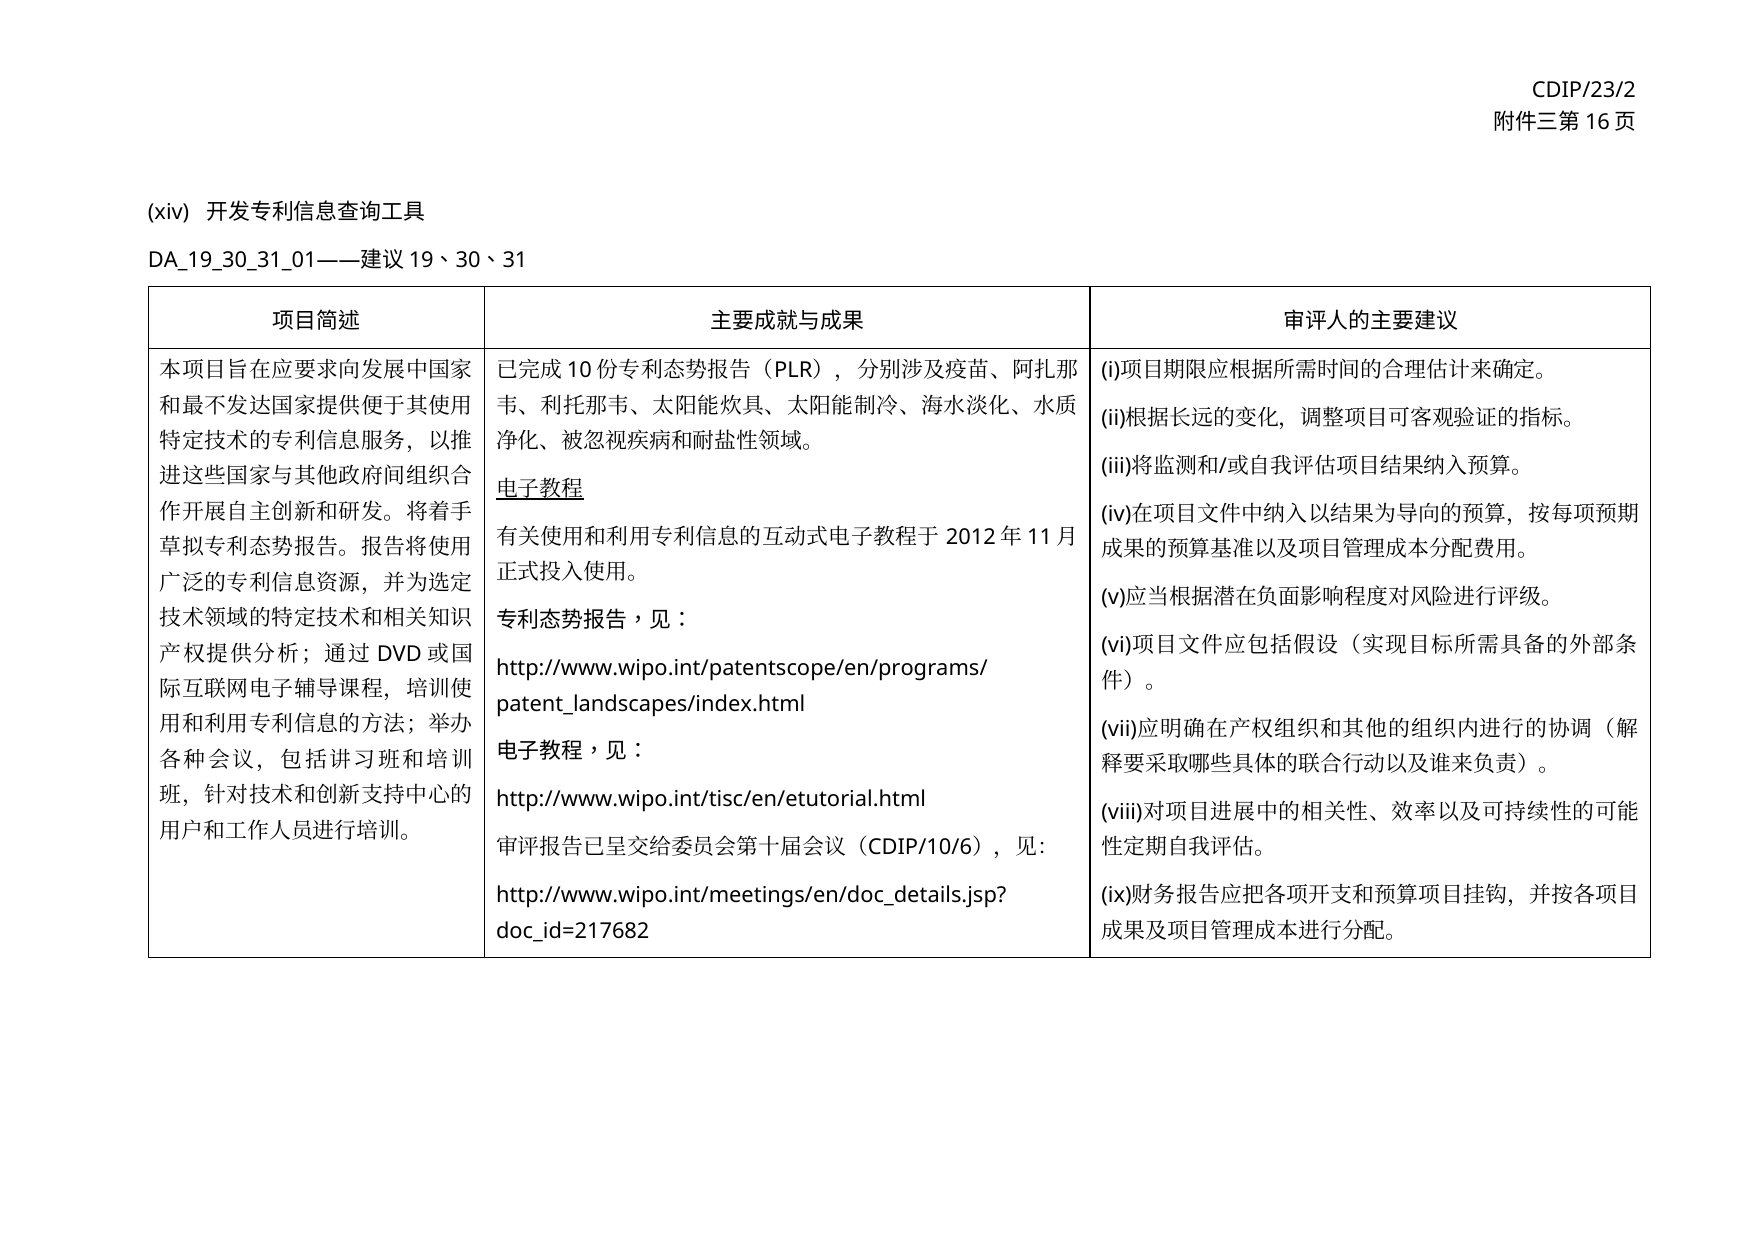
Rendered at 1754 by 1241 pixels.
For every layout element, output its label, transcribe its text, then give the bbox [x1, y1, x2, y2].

table_header 主要成就与成果 [485, 287, 1089, 347]
table_header 项目简述 [149, 287, 484, 347]
text DA_19_30_31_01——建议19、30、31 [148, 238, 1636, 273]
table_header 审评人的主要建议 [1091, 287, 1650, 347]
table_cell 已完成10份专利态势报告（PLR），分别涉及疫苗、阿扎那韦、利托那韦、太阳能炊具、太阳能制冷、海水淡化、水质净化、被忽视疾病和耐盐性领域。 电子教程 有关使用和利用专利信息的互动式电子教程于2012年11月正式投入使用。 专利态势报告，见： http://www.wipo.int/patentscope/en/programs/patent_landscapes/index.html 电子教程，见： http://www.wipo.int/tisc/en/etutorial.html 审评报告已呈交给委员会第十届会议（CDIP/10/6），见： http://www.wipo.int/meetings/en/doc_details.jsp?doc_id=217682 [485, 349, 1089, 957]
table_cell 本项目旨在应要求向发展中国家和最不发达国家提供便于其使用特定技术的专利信息服务，以推进这些国家与其他政府间组织合作开展自主创新和研发。将着手草拟专利态势报告。报告将使用广泛的专利信息资源，并为选定技术领域的特定技术和相关知识产权提供分析；通过DVD或国际互联网电子辅导课程，培训使用和利用专利信息的方法；举办各种会议，包括讲习班和培训班，针对技术和创新支持中心的用户和工作人员进行培训。 [149, 349, 484, 957]
list 开发专利信息查询工具 [148, 190, 1636, 226]
table_cell (i)项目期限应根据所需时间的合理估计来确定。 (ii)根据长远的变化，调整项目可客观验证的指标。 (iii)将监测和/或自我评估项目结果纳入预算。 (iv)在项目文件中纳入以结果为导向的预算，按每项预期成果的预算基准以及项目管理成本分配费用。 (v)应当根据潜在负面影响程度对风险进行评级。 (vi)项目文件应包括假设（实现目标所需具备的外部条件）。 (vii)应明确在产权组织和其他的组织内进行的协调（解释要采取哪些具体的联合行动以及谁来负责）。 (viii)对项目进展中的相关性、效率以及可持续性的可能性定期自我评估。 (ix)财务报告应把各项开支和预算项目挂钩，并按各项目成果及项目管理成本进行分配。 [1091, 349, 1650, 957]
